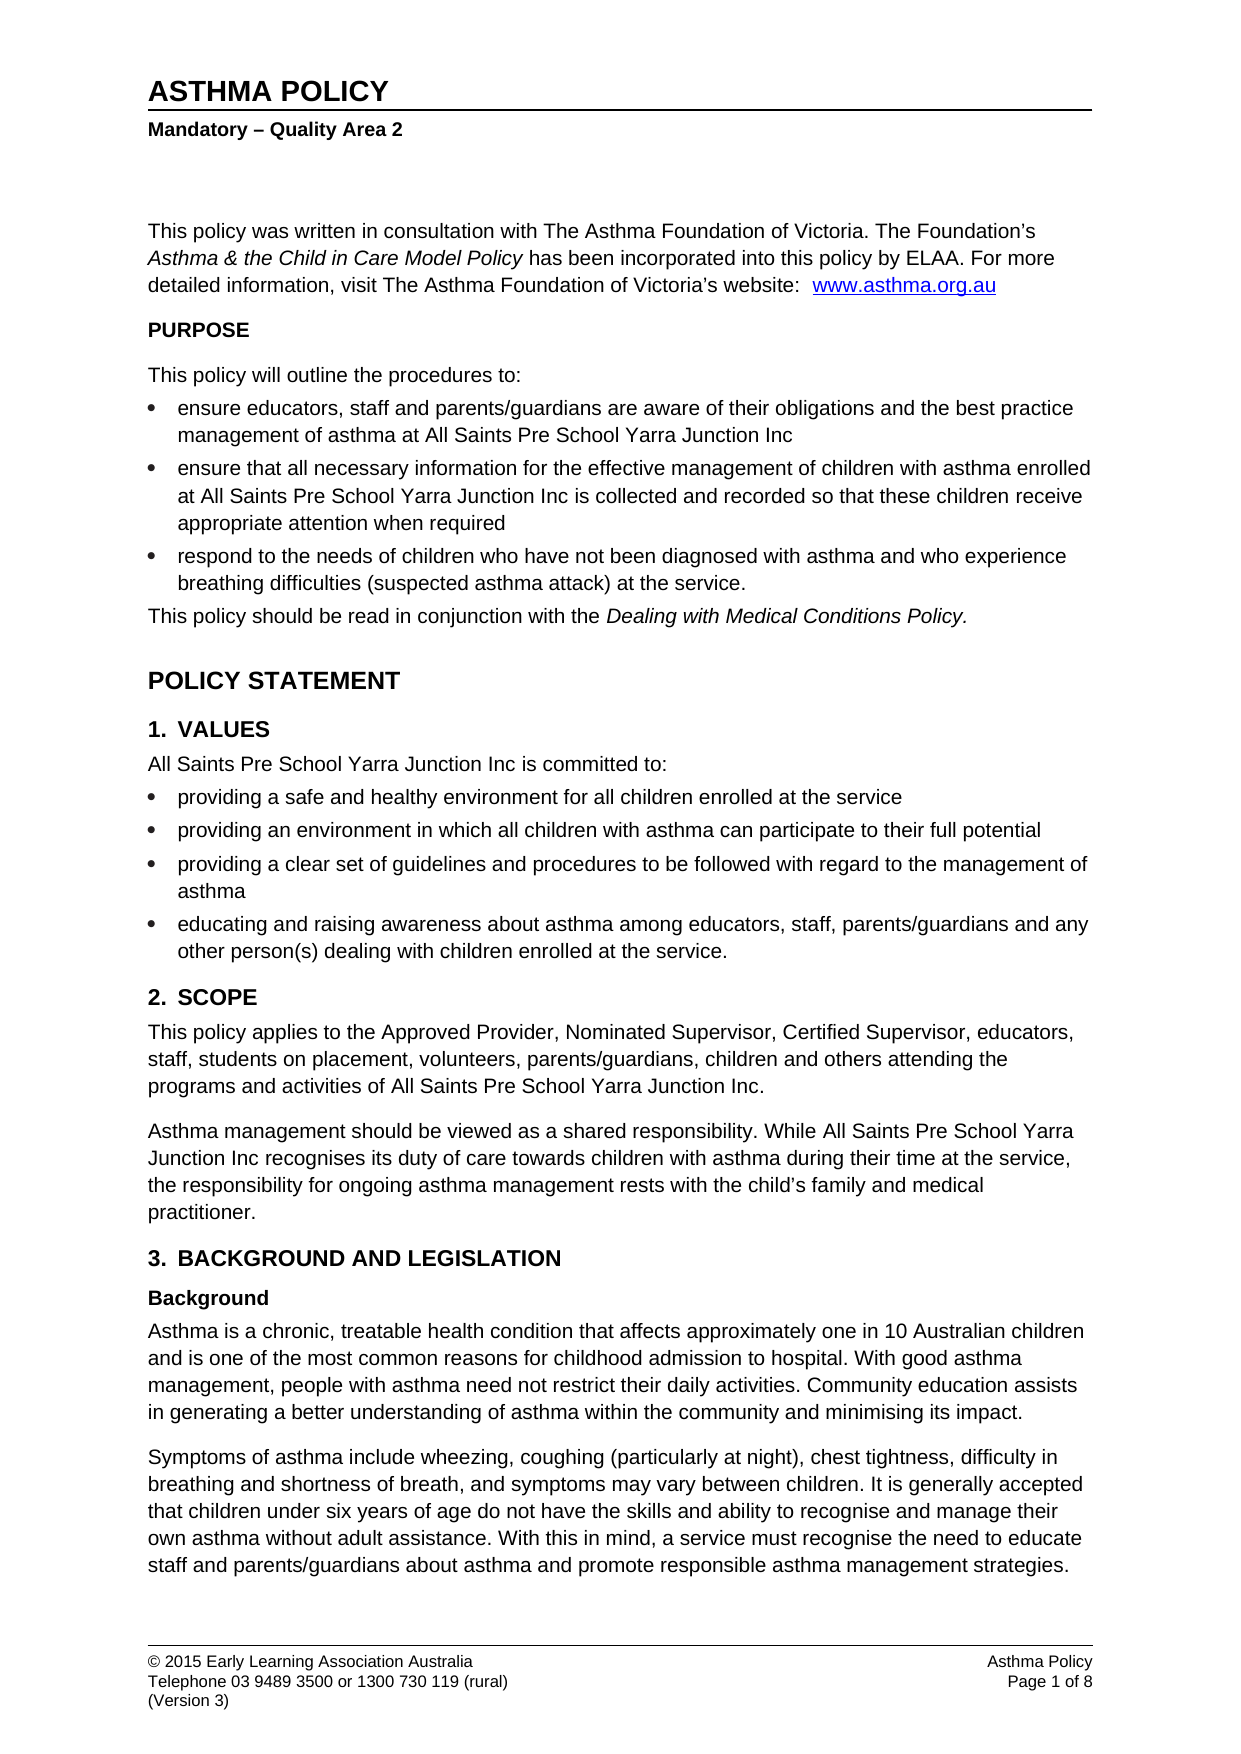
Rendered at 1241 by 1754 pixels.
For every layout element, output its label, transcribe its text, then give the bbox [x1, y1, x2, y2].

text respond to the needs of children who have not been diagnosed with asthma and who experience breathing difficulties (suspected asthma attack) at the service. [148, 541, 1092, 595]
subtitle Background and legislation [148, 1244, 1092, 1271]
text ensure educators, staff and parents/guardians are aware of their obligations and the best practice management of asthma at [148, 393, 1092, 447]
title Asthma Policy [148, 74, 1092, 109]
text This policy will outline the procedures to: [148, 359, 1092, 387]
text providing a clear set of guidelines and procedures to be followed with regard to the management of asthma [148, 848, 1092, 902]
text educating and raising awareness about asthma among educators, staff, parents/guardians and any other person(s) dealing with children enrolled at the service. [148, 909, 1092, 963]
list This policy should be read in conjunction with the Dealing with Medical Conditions Policy. [148, 601, 1092, 628]
text Symptoms of asthma include wheezing, coughing (particularly at night), chest tightness, difficulty in breathing and shortness of breath, and symptoms may vary between children. It is generally accepted that children under six years of age do not have the skills and ability to recognise and manage their own asthma without adult assistance. With this in mind, a service must recognise the need to educate staff and parents/guardians about asthma and promote responsible asthma management strategies. [148, 1442, 1092, 1577]
subtitle Values [148, 716, 1092, 742]
text Mandatory – Quality Area 2 [148, 117, 1092, 141]
text Asthma management should be viewed as a shared responsibility. While recognises its duty of care towards children with asthma during their time at the service, the responsibility for ongoing asthma management rests with the child’s family and medical practitioner. [148, 1115, 1092, 1224]
text This policy was written in consultation with The Asthma Foundation of Victoria. The Foundation’s Asthma & the Child in Care Model Policy has been incorporated into this policy by ELAA. For more detailed information, visit The Asthma Foundation of Victoria’s website: www.asthma.org.au [148, 216, 1092, 297]
text ensure that all necessary information for the effective management of children with asthma enrolled at is collected and recorded so that these children receive appropriate attention when required [148, 453, 1092, 534]
text Asthma is a chronic, treatable health condition that affects approximately one in 10 Australian children and is one of the most common reasons for childhood admission to hospital. With good asthma management, people with asthma need not restrict their daily activities. Community education assists in generating a better understanding of asthma within the community and minimising its impact. [148, 1316, 1092, 1424]
text providing a safe and healthy environment for all children enrolled at the service [148, 782, 1092, 809]
subtitle Policy statement [148, 666, 1092, 695]
text PURPOSE [148, 315, 1092, 342]
text is committed to: [148, 748, 1092, 775]
subtitle Scope [148, 984, 1092, 1010]
subtitle Background [148, 1285, 1092, 1309]
text providing an environment in which all children with asthma can participate to their full potential [148, 815, 1092, 842]
text This policy applies to the Approved Provider, Nominated Supervisor, Certified Supervisor, educators, staff, students on placement, volunteers, parents/guardians, children and others attending the programs and activities of . [148, 1016, 1092, 1098]
